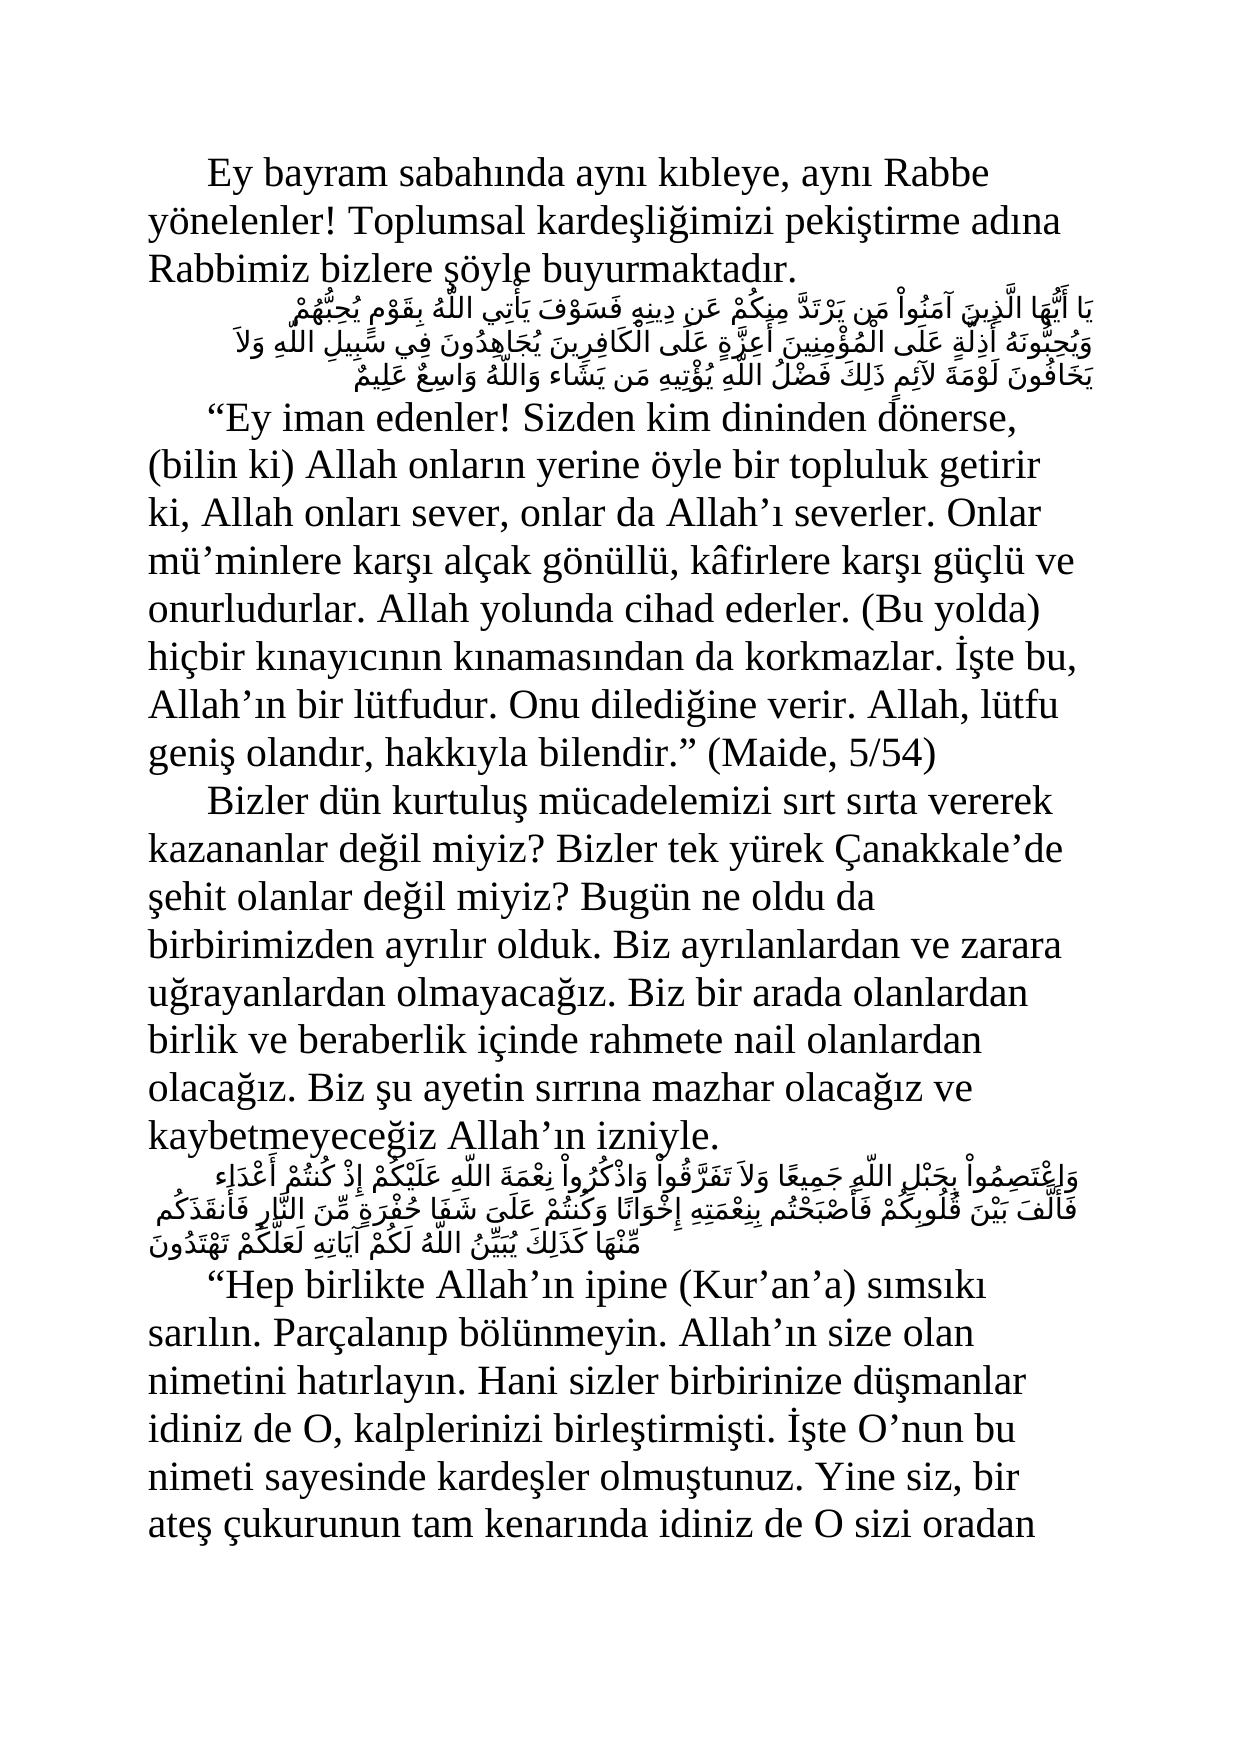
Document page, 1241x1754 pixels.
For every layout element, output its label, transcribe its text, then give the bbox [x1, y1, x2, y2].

text “Ey iman edenler! Sizden kim dininden dönerse, (bilin ki) Allah onların yerine öyle bir topluluk getirir ki, Allah onları sever, onlar da Allah’ı severler. Onlar mü’minlere karşı alçak gönüllü, kâfirlere karşı güçlü ve onurludurlar. Allah yolunda cihad ederler. (Bu yolda) hiçbir kınayıcının kınamasından da korkmazlar. İşte bu, Allah’ın bir lütfudur. Onu dilediğine verir. Allah, lütfu geniş olandır, hakkıyla bilendir.” (Maide, 5/54) [148, 392, 1093, 775]
text يَا أَيُّهَا الَّذِينَ آمَنُواْ مَن يَرْتَدَّ مِنكُمْ عَن دِينِهِ فَسَوْفَ يَأْتِي اللّهُ بِقَوْمٍ يُحِبُّهُمْ وَيُحِبُّونَهُ أَذِلَّةٍ عَلَى الْمُؤْمِنِينَ أَعِزَّةٍ عَلَى الْكَافِرِينَ يُجَاهِدُونَ فِي سَبِيلِ اللّهِ وَلاَ يَخَافُونَ لَوْمَةَ لآئِمٍ ذَلِكَ فَضْلُ اللّهِ يُؤْتِيهِ مَن يَشَاء وَاللّهُ وَاسِعٌ عَلِيمٌ [148, 291, 1093, 392]
text Bizler dün kurtuluş mücadelemizi sırt sırta vererek kazananlar değil miyiz? Bizler tek yürek Çanakkale’de şehit olanlar değil miyiz? Bugün ne oldu da birbirimizden ayrılır olduk. Biz ayrılanlardan ve zarara uğrayanlardan olmayacağız. Biz bir arada olanlardan birlik ve beraberlik içinde rahmete nail olanlardan olacağız. Biz şu ayetin sırrına mazhar olacağız ve kaybetmeyeceğiz Allah’ın izniyle. [148, 775, 1093, 1159]
text Ey bayram sabahında aynı kıbleye, aynı Rabbe yönelenler! Toplumsal kardeşliğimizi pekiştirme adına Rabbimiz bizlere şöyle buyurmaktadır. [148, 148, 1093, 291]
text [148, 1259, 1093, 1547]
text وَاعْتَصِمُواْ بِحَبْلِ اللّهِ جَمِيعًا وَلاَ تَفَرَّقُواْ وَاذْكُرُواْ نِعْمَةَ اللّهِ عَلَيْكُمْ إِذْ كُنتُمْ أَعْدَاء فَأَلَّفَ بَيْنَ قُلُوبِكُمْ فَأَصْبَحْتُم بِنِعْمَتِهِ إِخْوَانًا وَكُنتُمْ عَلَىَ شَفَا حُفْرَةٍ مِّنَ النَّارِ فَأَنقَذَكُم مِّنْهَا كَذَلِكَ يُبَيِّنُ اللّهُ لَكُمْ آيَاتِهِ لَعَلَّكُمْ تَهْتَدُونَ [148, 1159, 1093, 1259]
